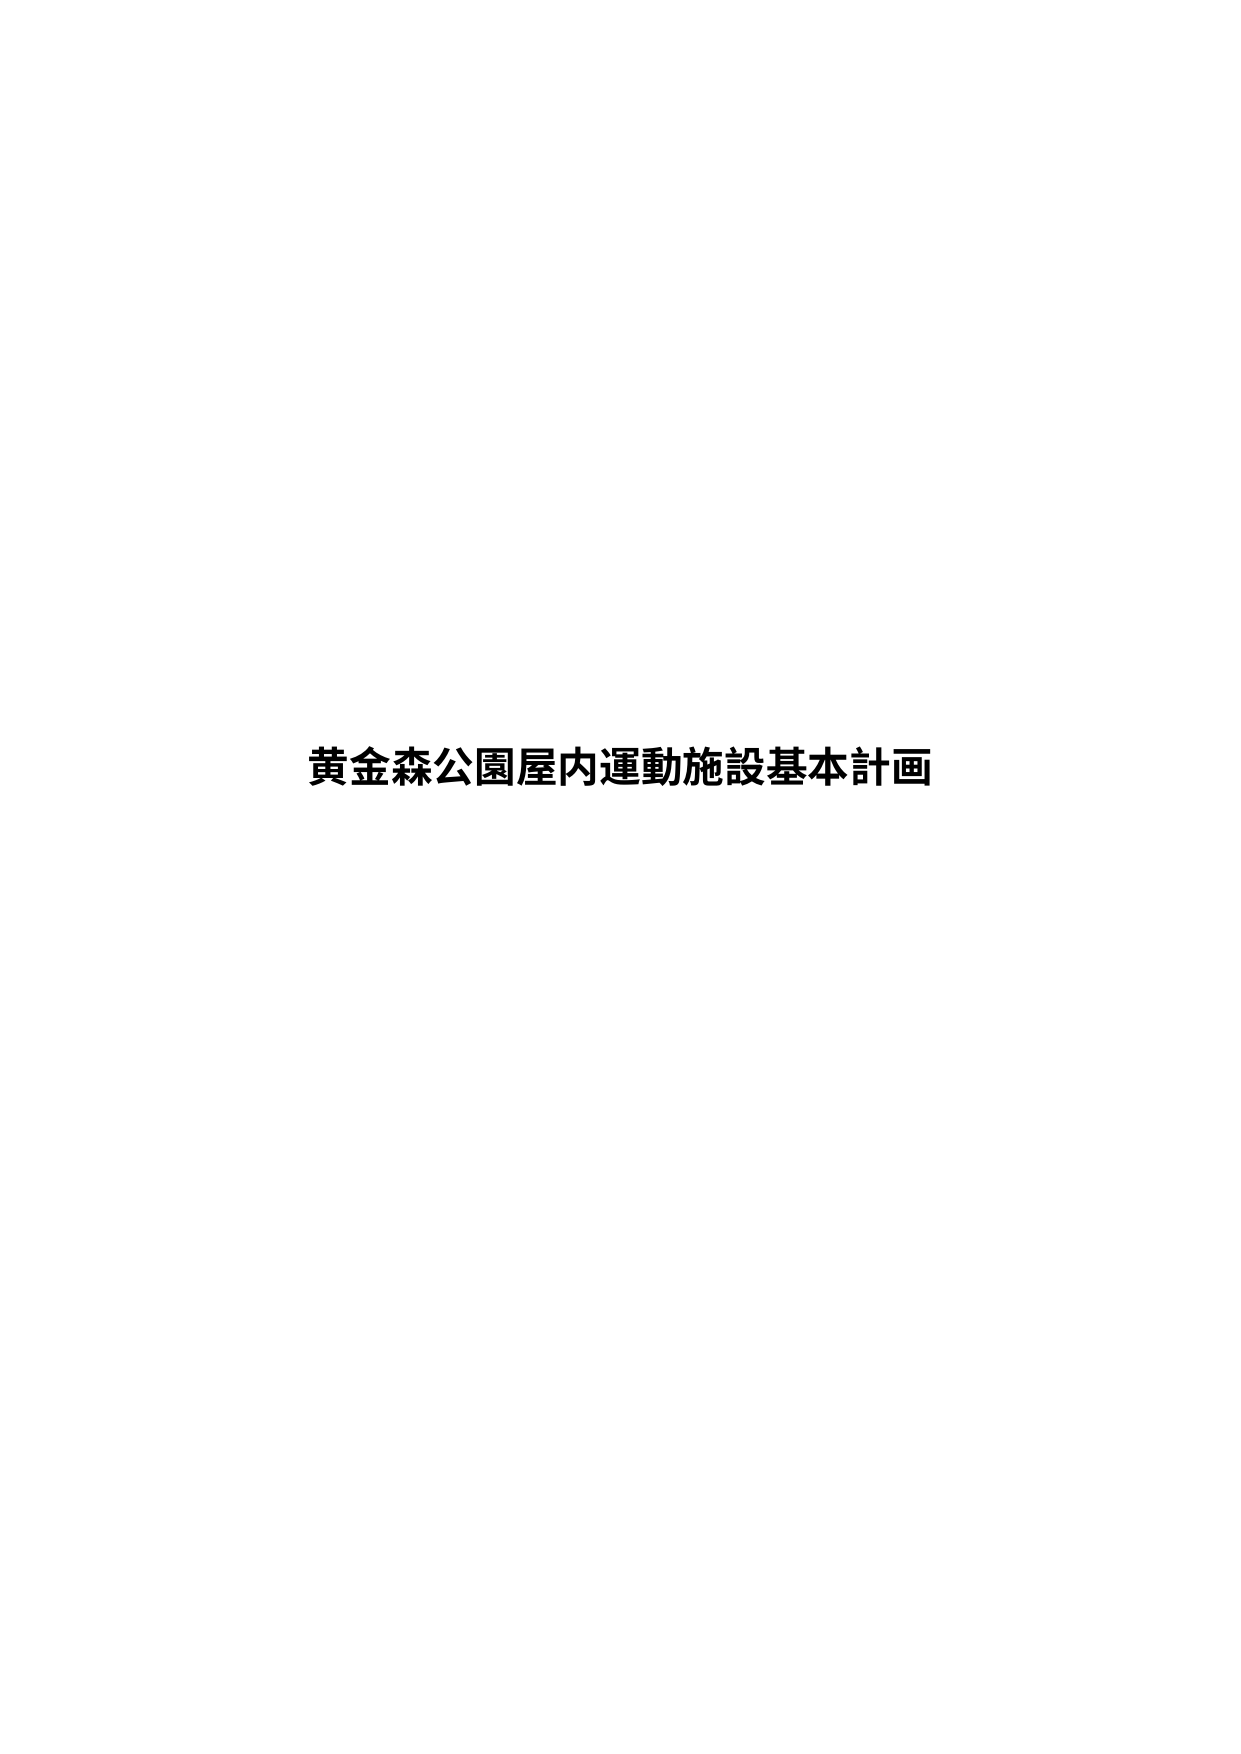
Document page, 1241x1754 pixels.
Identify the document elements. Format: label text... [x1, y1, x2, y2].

text 黄金森公園屋内運動施設基本計画 [148, 727, 1092, 802]
